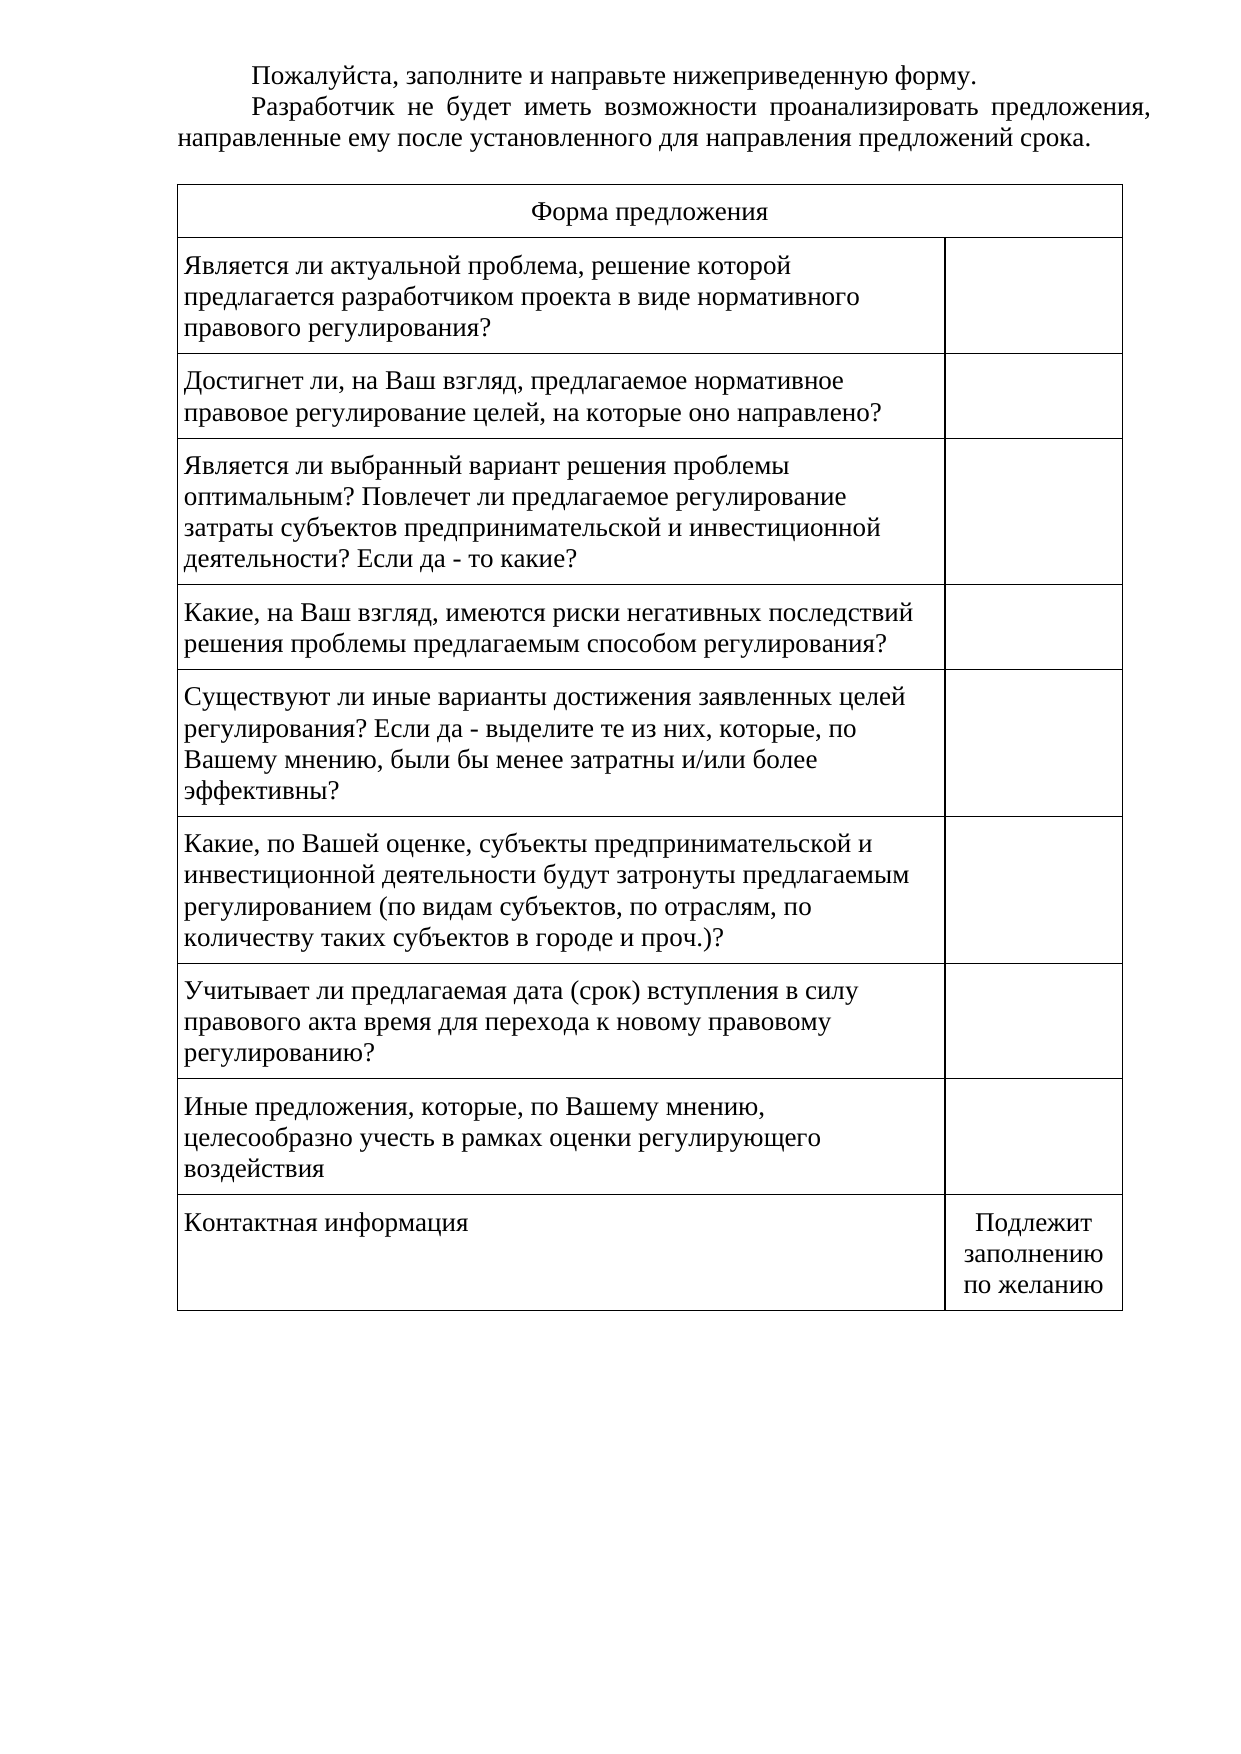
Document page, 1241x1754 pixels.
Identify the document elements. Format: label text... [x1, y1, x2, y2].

table_cell Иные предложения, которые, по Вашему мнению, целесообразно учесть в рамках оценки регулирующего воздействия [178, 1079, 944, 1194]
table_cell Контактная информация [178, 1195, 944, 1310]
table_cell Является ли актуальной проблема, решение которой предлагается разработчиком проекта в виде нормативного правового регулирования? [178, 238, 944, 353]
table_cell Какие, на Ваш взгляд, имеются риски негативных последствий решения проблемы предлагаемым способом регулирования? [178, 585, 944, 669]
table_cell Учитывает ли предлагаемая дата (срок) вступления в силу правового акта время для перехода к новому правовому регулированию? [178, 964, 944, 1078]
table_cell Подлежит заполнению по желанию [946, 1195, 1122, 1310]
table_cell [946, 354, 1122, 437]
table_cell [946, 439, 1122, 584]
table_header Форма предложения [178, 185, 1122, 237]
table_cell Является ли выбранный вариант решения проблемы оптимальным? Повлечет ли предлагаемое регулирование затраты субъектов предпринимательской и инвестиционной деятельности? Если да - то какие? [178, 439, 944, 584]
table_cell [946, 670, 1122, 816]
table_cell [946, 1079, 1122, 1194]
table_cell Существуют ли иные варианты достижения заявленных целей регулирования? Если да - выделите те из них, которые, по Вашему мнению, были бы менее затратны и/или более эффективны? [178, 670, 944, 816]
table_cell [946, 238, 1122, 353]
table_cell [946, 964, 1122, 1078]
text Разработчик не будет иметь возможности проанализировать предложения, направленные ему после установленного для направления предложений срока. [177, 90, 1152, 152]
table_cell Какие, по Вашей оценке, субъекты предпринимательской и инвестиционной деятельности будут затронуты предлагаемым регулированием (по видам субъектов, по отраслям, по количеству таких субъектов в городе и проч.)? [178, 817, 944, 963]
table_cell Достигнет ли, на Ваш взгляд, предлагаемое нормативное правовое регулирование целей, на которые оно направлено? [178, 354, 944, 437]
table_cell [946, 585, 1122, 669]
text Пожалуйста, заполните и направьте нижеприведенную форму. [177, 59, 1152, 90]
table_cell [946, 817, 1122, 963]
